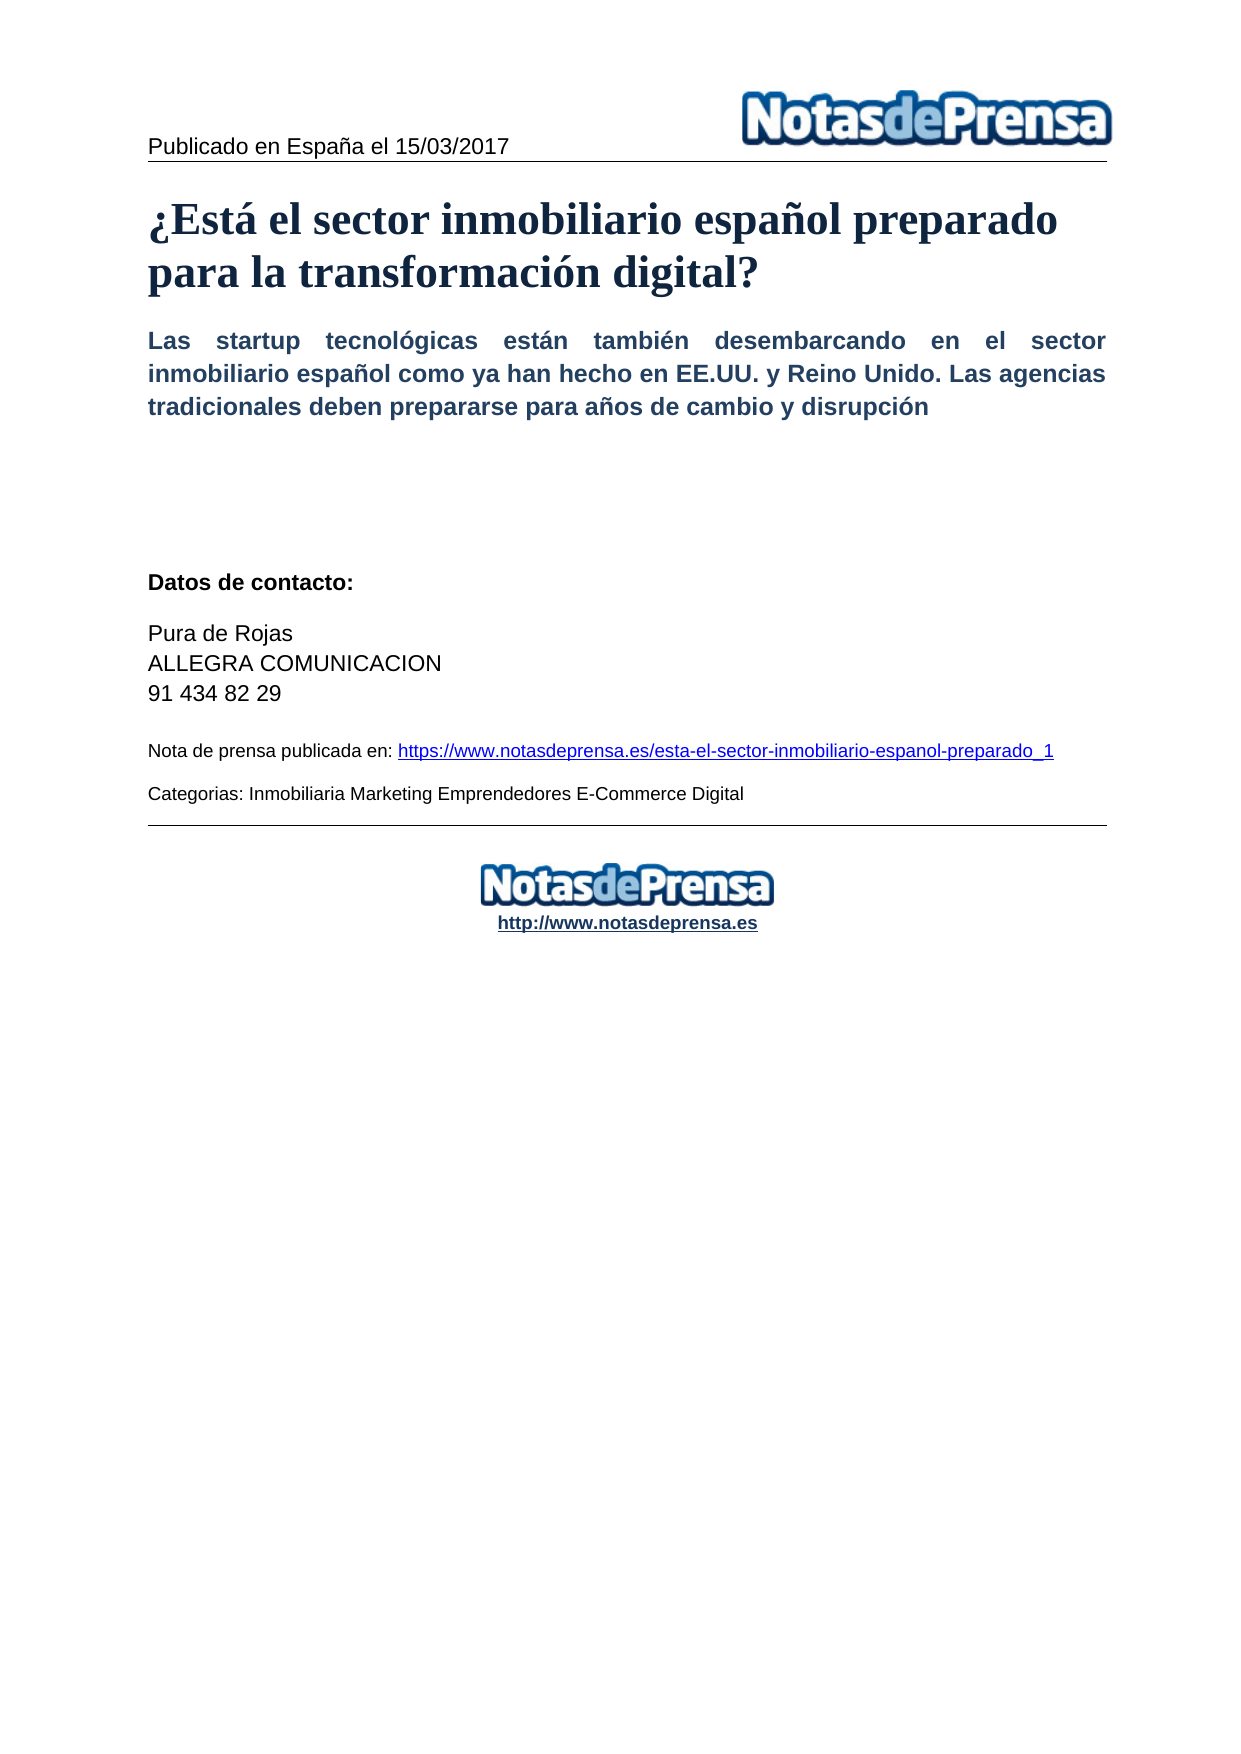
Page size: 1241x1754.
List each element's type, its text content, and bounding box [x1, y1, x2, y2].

subtitle Las startup tecnológicas están también desembarcando en el sector inmobiliario español como ya han hecho en EE.UU. y Reino Unido. Las agencias tradicionales deben prepararse para años de cambio y disrupción [148, 326, 1107, 421]
text Nota de prensa publicada en: https://www.notasdeprensa.es/esta-el-sector-inmobiliario-espanol-preparado_1 [148, 740, 1107, 762]
picture [742, 90, 1113, 148]
text Pura de Rojas [148, 619, 1063, 646]
text Categorias: Inmobiliaria Marketing Emprendedores E-Commerce Digital [148, 783, 1107, 804]
subtitle ¿Está el sector inmobiliario español preparado para la transformación digital? [148, 192, 1107, 297]
text http://www.notasdeprensa.es [148, 912, 1107, 934]
text Datos de contacto: [148, 568, 1107, 595]
text 91 434 82 29 [148, 680, 1063, 706]
picture [480, 862, 775, 908]
text Publicado en España el 15/03/2017 [148, 133, 1107, 161]
text ALLEGRA COMUNICACION [148, 650, 1063, 676]
